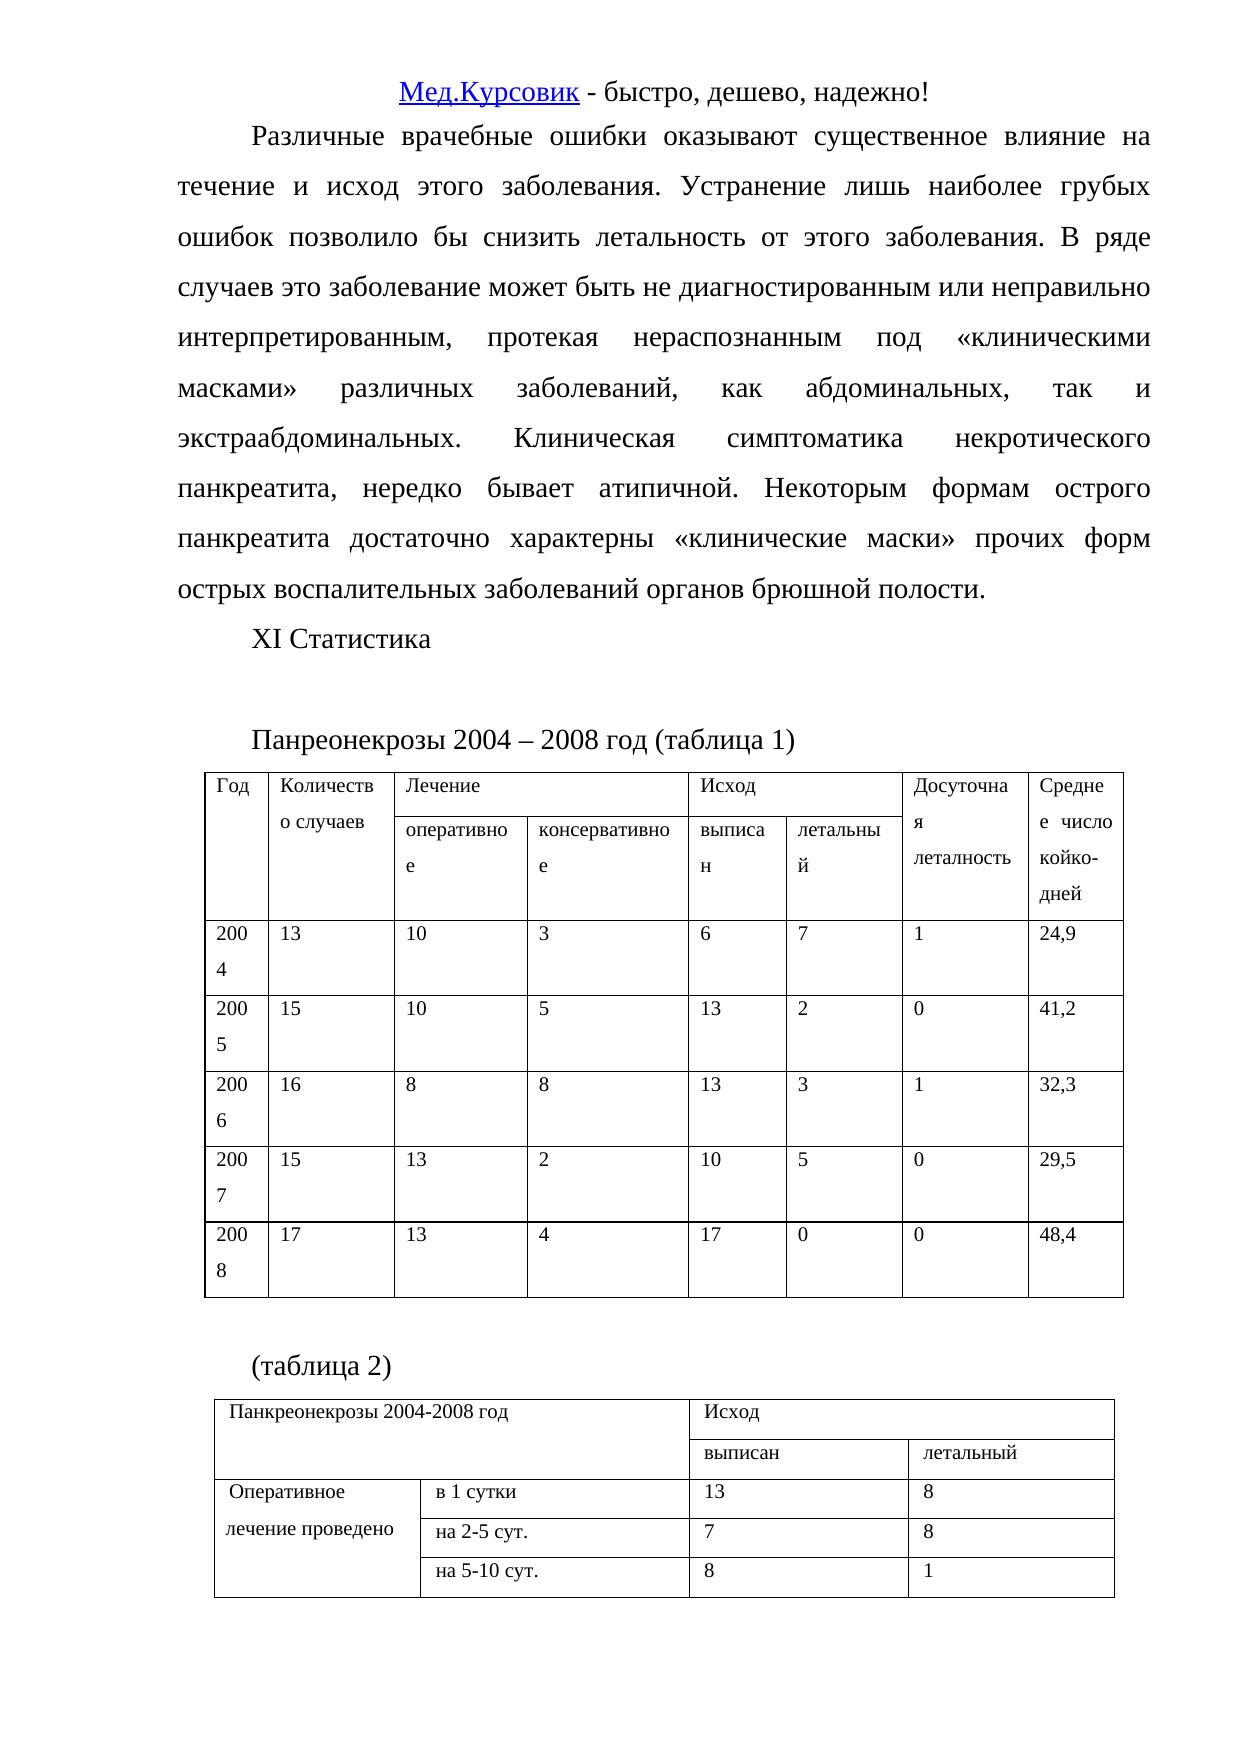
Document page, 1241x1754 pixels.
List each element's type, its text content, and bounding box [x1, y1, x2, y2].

table_cell 15 [269, 1147, 394, 1221]
table_header Досуточная леталность [903, 773, 1028, 920]
table_header Лечение [395, 773, 688, 816]
text (таблица 2) [177, 1348, 1152, 1382]
table_cell выписан [689, 817, 786, 920]
table_cell 7 [690, 1519, 908, 1557]
table_cell 2006 [206, 1072, 268, 1146]
table_cell 13 [689, 1072, 786, 1146]
table_cell 5 [528, 996, 688, 1071]
table_cell 2004 [206, 921, 268, 995]
table_header Исход [690, 1400, 1114, 1439]
table_cell 6 [689, 921, 786, 995]
table_cell 8 [909, 1480, 1114, 1518]
table_cell 24,9 [1029, 921, 1123, 995]
text Различные врачебные ошибки оказывают существенное влияние на течение и исход этого заболевания. Устранение лишь наиболее грубых ошибок позволило бы снизить летальность от этого заболевания. В ряде случаев это заболевание может быть не диагностированным или неправильно интерпретированным, протекая нераспознанным под «клиническими масками» различных заболеваний, как абдоминальных, так и экстраабдоминальных. Клиническая симптоматика некротического панкреатита, нередко бывает атипичной. Некоторым формам острого панкреатита достаточно характерны «клинические маски» прочих форм острых воспалительных заболеваний органов брюшной полости. [177, 118, 1152, 604]
text Панреонекрозы 2004 – 2008 год (таблица 1) [177, 722, 1152, 755]
table_cell 3 [787, 1072, 902, 1146]
table_cell 2 [528, 1147, 688, 1221]
text XI Статистика [177, 621, 1152, 655]
table_cell Оперативное лечение проведено [215, 1480, 420, 1597]
table_cell 17 [689, 1223, 786, 1297]
table_cell 13 [395, 1147, 527, 1221]
table_cell 48,4 [1029, 1223, 1123, 1297]
table_cell 8 [690, 1558, 908, 1597]
table_header Среднее число койко-дней [1029, 773, 1123, 920]
table_cell 8 [395, 1072, 527, 1146]
table_cell 3 [528, 921, 688, 995]
table_cell 32,3 [1029, 1072, 1123, 1146]
table_cell 41,2 [1029, 996, 1123, 1071]
table_cell 8 [909, 1519, 1114, 1557]
table_cell на 5-10 сут. [421, 1558, 689, 1597]
table_cell 0 [787, 1223, 902, 1297]
table_cell 0 [903, 1147, 1028, 1221]
table_cell в 1 сутки [421, 1480, 689, 1518]
table_cell выписан [690, 1440, 908, 1478]
table_cell 13 [689, 996, 786, 1071]
table_cell 10 [395, 921, 527, 995]
table_cell 29,5 [1029, 1147, 1123, 1221]
table_cell 10 [395, 996, 527, 1071]
table_header Панкреонекрозы 2004-2008 год [215, 1400, 689, 1478]
table_cell 2007 [206, 1147, 268, 1221]
table_cell 2 [787, 996, 902, 1071]
table_cell летальный [787, 817, 902, 920]
table_cell 0 [903, 1223, 1028, 1297]
table_cell консервативное [528, 817, 688, 920]
table_cell 2005 [206, 996, 268, 1071]
table_cell 5 [787, 1147, 902, 1221]
table_cell оперативное [395, 817, 527, 920]
table_cell летальный [909, 1440, 1114, 1478]
table_cell 10 [689, 1147, 786, 1221]
table_header Исход [689, 773, 902, 816]
table_cell 1 [903, 921, 1028, 995]
table_cell 4 [528, 1223, 688, 1297]
table_cell 8 [528, 1072, 688, 1146]
table_cell 17 [269, 1223, 394, 1297]
table_cell 13 [395, 1223, 527, 1297]
table_cell 15 [269, 996, 394, 1071]
table_cell 16 [269, 1072, 394, 1146]
table_cell 2008 [206, 1223, 268, 1297]
table_cell 0 [903, 996, 1028, 1071]
table_cell 13 [269, 921, 394, 995]
table_cell 13 [690, 1480, 908, 1518]
table_header Количество случаев [269, 773, 394, 920]
table_header Год [206, 773, 268, 920]
table_cell 1 [903, 1072, 1028, 1146]
table_cell на 2-5 сут. [421, 1519, 689, 1557]
table_cell 1 [909, 1558, 1114, 1597]
table_cell 7 [787, 921, 902, 995]
